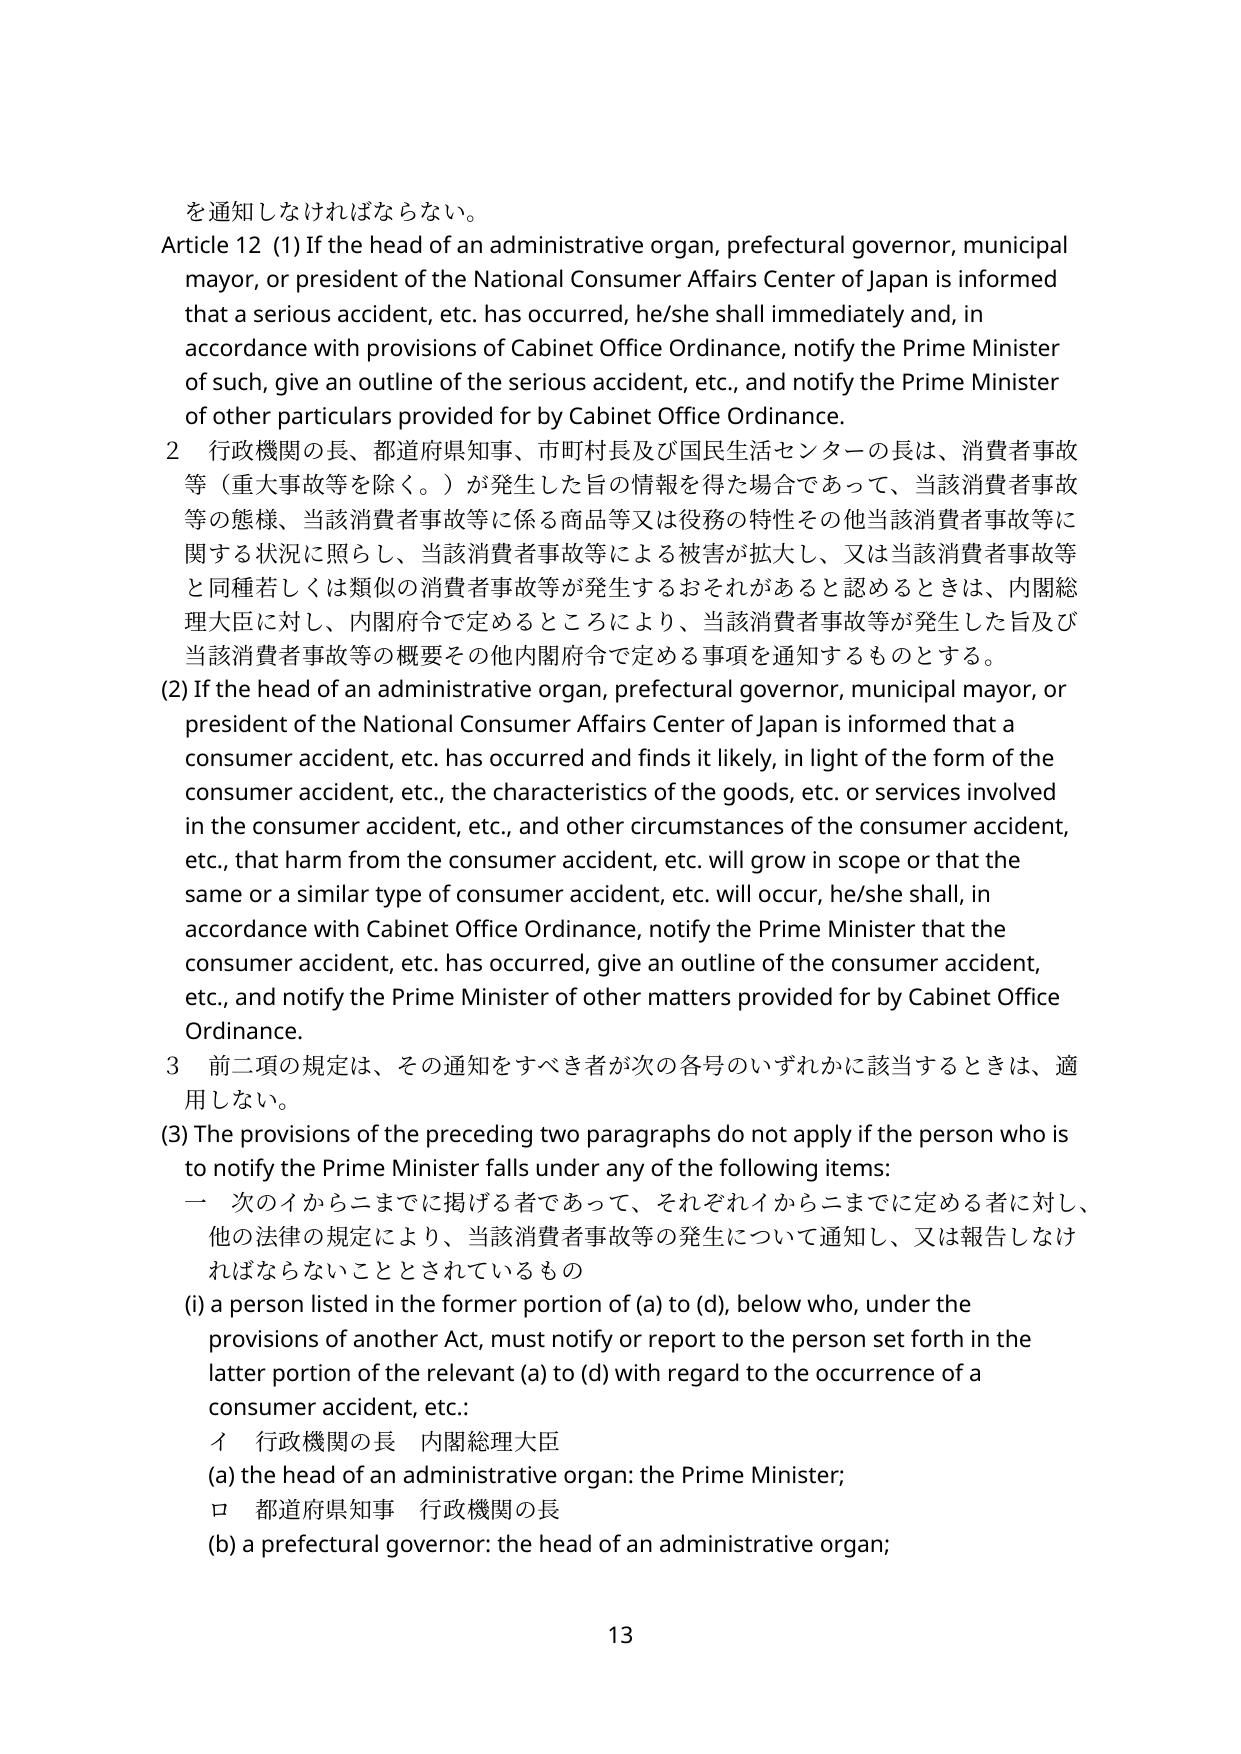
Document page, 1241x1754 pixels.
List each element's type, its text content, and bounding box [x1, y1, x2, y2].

text (2) If the head of an administrative organ, prefectural governor, municipal mayor, or president of the National Consumer Affairs Center of Japan is informed that a consumer accident, etc. has occurred and finds it likely, in light of the form of the consumer accident, etc., the characteristics of the goods, etc. or services involved in the consumer accident, etc., and other circumstances of the consumer accident, etc., that harm from the consumer accident, etc. will grow in scope or that the same or a similar type of consumer accident, etc. will occur, he/she shall, in accordance with Cabinet Office Ordinance, notify the Prime Minister that the consumer accident, etc. has occurred, give an outline of the consumer accident, etc., and notify the Prime Minister of other matters provided for by Cabinet Office Ordinance. [161, 672, 1079, 1048]
text (a) the head of an administrative organ: the Prime Minister; [207, 1458, 1079, 1492]
text 一 次のイからニまでに掲げる者であって、それぞれイからニまでに定める者に対し、他の法律の規定により、当該消費者事故等の発生について通知し、又は報告しなければならないこととされているもの [184, 1184, 1079, 1287]
text イ 行政機関の長 内閣総理大臣 [207, 1424, 1079, 1458]
text ロ 都道府県知事 行政機関の長 [207, 1492, 1079, 1526]
text (3) The provisions of the preceding two paragraphs do not apply if the person who is to notify the Prime Minister falls under any of the following items: [161, 1116, 1079, 1184]
text Article 12 (1) If the head of an administrative organ, prefectural governor, municipal mayor, or president of the National Consumer Affairs Center of Japan is informed that a serious accident, etc. has occurred, he/she shall immediately and, in accordance with provisions of Cabinet Office Ordinance, notify the Prime Minister of such, give an outline of the serious accident, etc., and notify the Prime Minister of other particulars provided for by Cabinet Office Ordinance. [161, 228, 1079, 433]
text (i) a person listed in the former portion of (a) to (d), below who, under the provisions of another Act, must notify or report to the person set forth in the latter portion of the relevant (a) to (d) with regard to the occurrence of a consumer accident, etc.: [184, 1287, 1079, 1424]
text (b) a prefectural governor: the head of an administrative organ; [207, 1526, 1079, 1560]
text ３ 前二項の規定は、その通知をすべき者が次の各号のいずれかに該当するときは、適用しない。 [161, 1048, 1079, 1116]
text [161, 194, 1079, 228]
text ２ 行政機関の長、都道府県知事、市町村長及び国民生活センターの長は、消費者事故等（重大事故等を除く。）が発生した旨の情報を得た場合であって、当該消費者事故等の態様、当該消費者事故等に係る商品等又は役務の特性その他当該消費者事故等に関する状況に照らし、当該消費者事故等による被害が拡大し、又は当該消費者事故等と同種若しくは類似の消費者事故等が発生するおそれがあると認めるときは、内閣総理大臣に対し、内閣府令で定めるところにより、当該消費者事故等が発生した旨及び当該消費者事故等の概要その他内閣府令で定める事項を通知するものとする。 [161, 433, 1079, 672]
